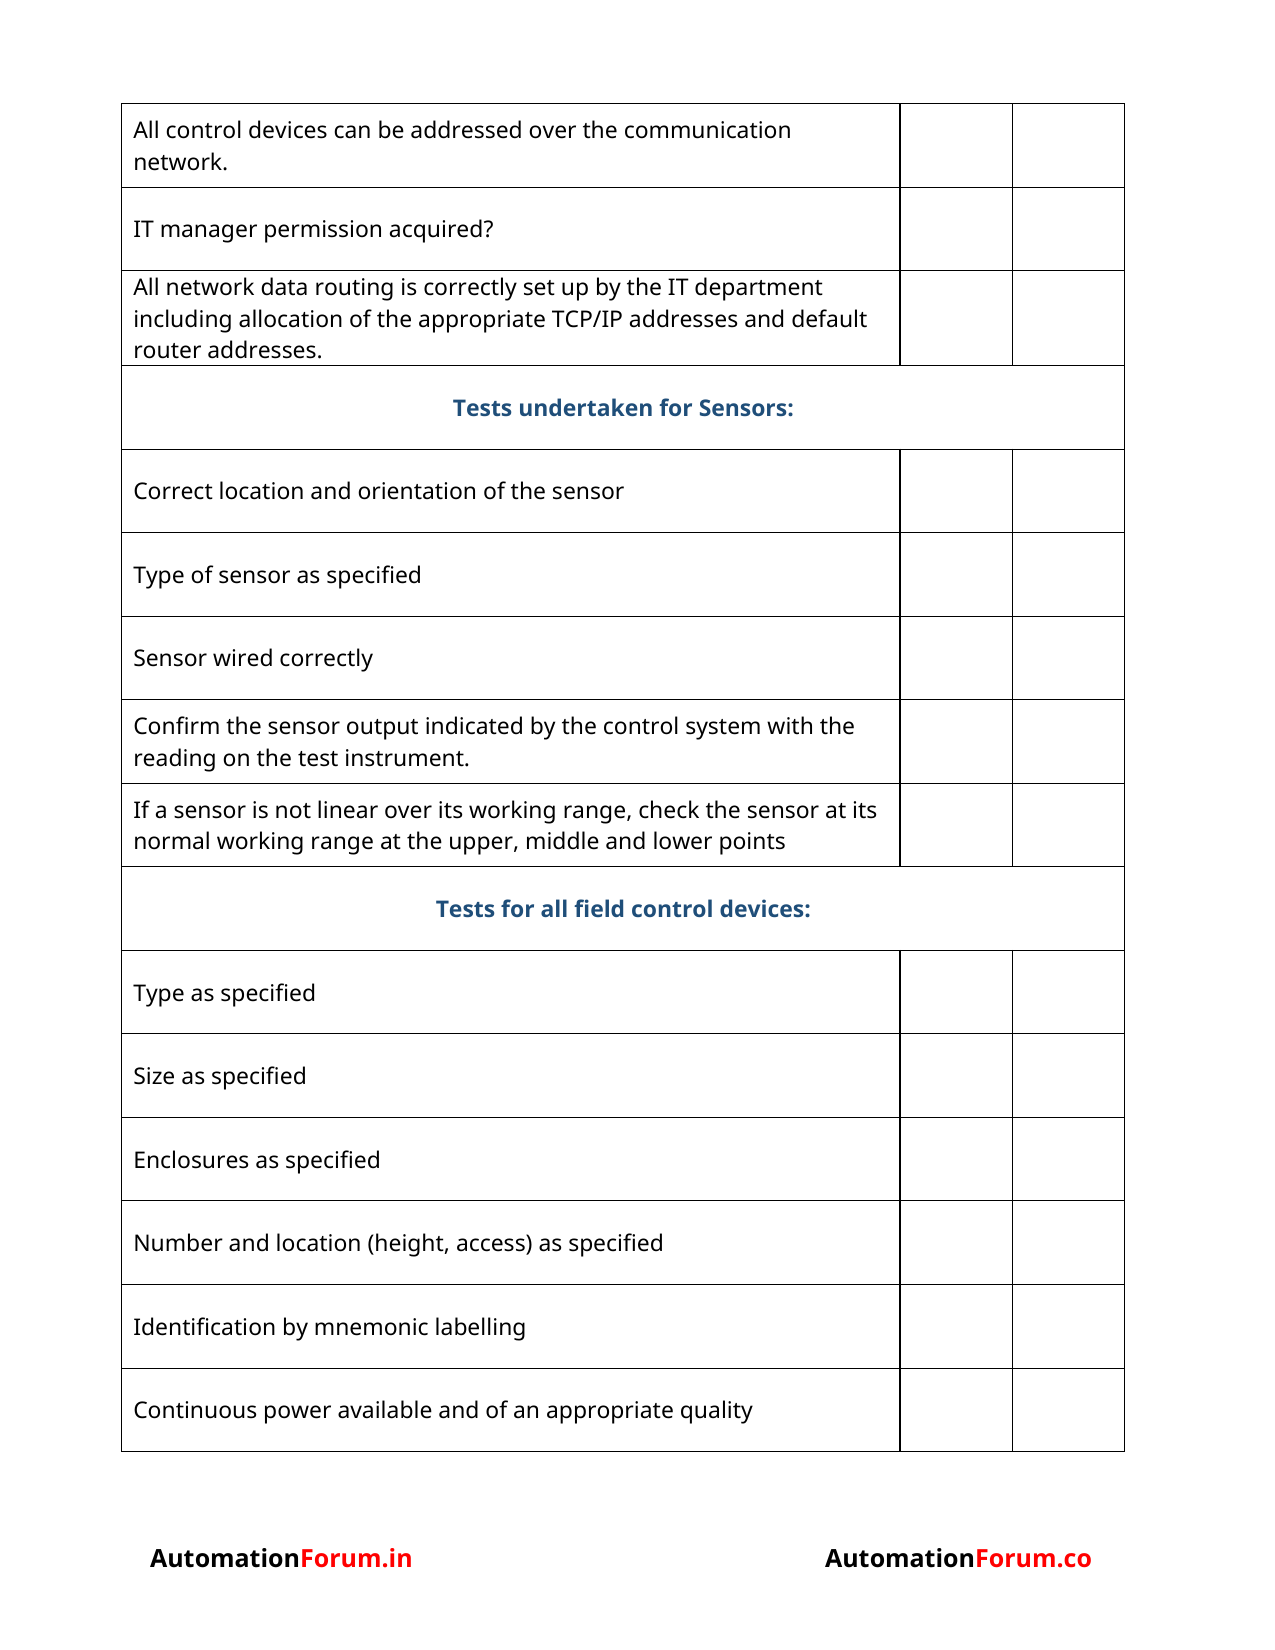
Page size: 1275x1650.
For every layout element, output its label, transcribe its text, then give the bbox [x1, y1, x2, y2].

table_cell [901, 1034, 1012, 1117]
table_cell [1013, 951, 1124, 1033]
table_cell [1013, 617, 1124, 699]
table_cell [1013, 1201, 1124, 1284]
table_cell Correct location and orientation of the sensor [122, 450, 899, 532]
table_cell Sensor wired correctly [122, 617, 899, 699]
table_cell [901, 951, 1012, 1033]
table_cell [901, 1369, 1012, 1451]
table_cell Tests for all field control devices: [122, 867, 1124, 950]
table_cell Tests undertaken for Sensors: [122, 366, 1124, 448]
table_cell [901, 533, 1012, 616]
table_cell [1013, 1118, 1124, 1200]
table_cell [901, 188, 1012, 270]
table_cell [1013, 1034, 1124, 1117]
table_cell Number and location (height, access) as specified [122, 1201, 899, 1284]
table_cell [1013, 1285, 1124, 1367]
table_cell [1013, 188, 1124, 270]
table_cell [901, 1285, 1012, 1367]
table_cell [1013, 1369, 1124, 1451]
table_cell [901, 271, 1012, 365]
table_cell [901, 784, 1012, 866]
table_cell Size as specified [122, 1034, 899, 1117]
table_cell [901, 700, 1012, 783]
table_cell [901, 617, 1012, 699]
table_cell [1013, 104, 1124, 187]
table_cell Identification by mnemonic labelling [122, 1285, 899, 1367]
table_cell [1013, 700, 1124, 783]
table_cell All network data routing is correctly set up by the IT department including allocation of the appropriate TCP/IP addresses and default router addresses. [122, 271, 899, 365]
table_cell All control devices can be addressed over the communication network. [122, 104, 899, 187]
table_cell [1013, 450, 1124, 532]
table_cell [901, 450, 1012, 532]
table_cell [901, 104, 1012, 187]
table_cell [1013, 784, 1124, 866]
table_cell Confirm the sensor output indicated by the control system with the reading on the test instrument. [122, 700, 899, 783]
table_cell [1013, 271, 1124, 365]
table_cell If a sensor is not linear over its working range, check the sensor at its normal working range at the upper, middle and lower points [122, 784, 899, 866]
table_cell [1013, 533, 1124, 616]
table_cell Enclosures as specified [122, 1118, 899, 1200]
table_cell [901, 1118, 1012, 1200]
table_cell [901, 1201, 1012, 1284]
table_cell IT manager permission acquired? [122, 188, 899, 270]
table_cell Continuous power available and of an appropriate quality [122, 1369, 899, 1451]
table_cell Type as specified [122, 951, 899, 1033]
table_cell Type of sensor as specified [122, 533, 899, 616]
